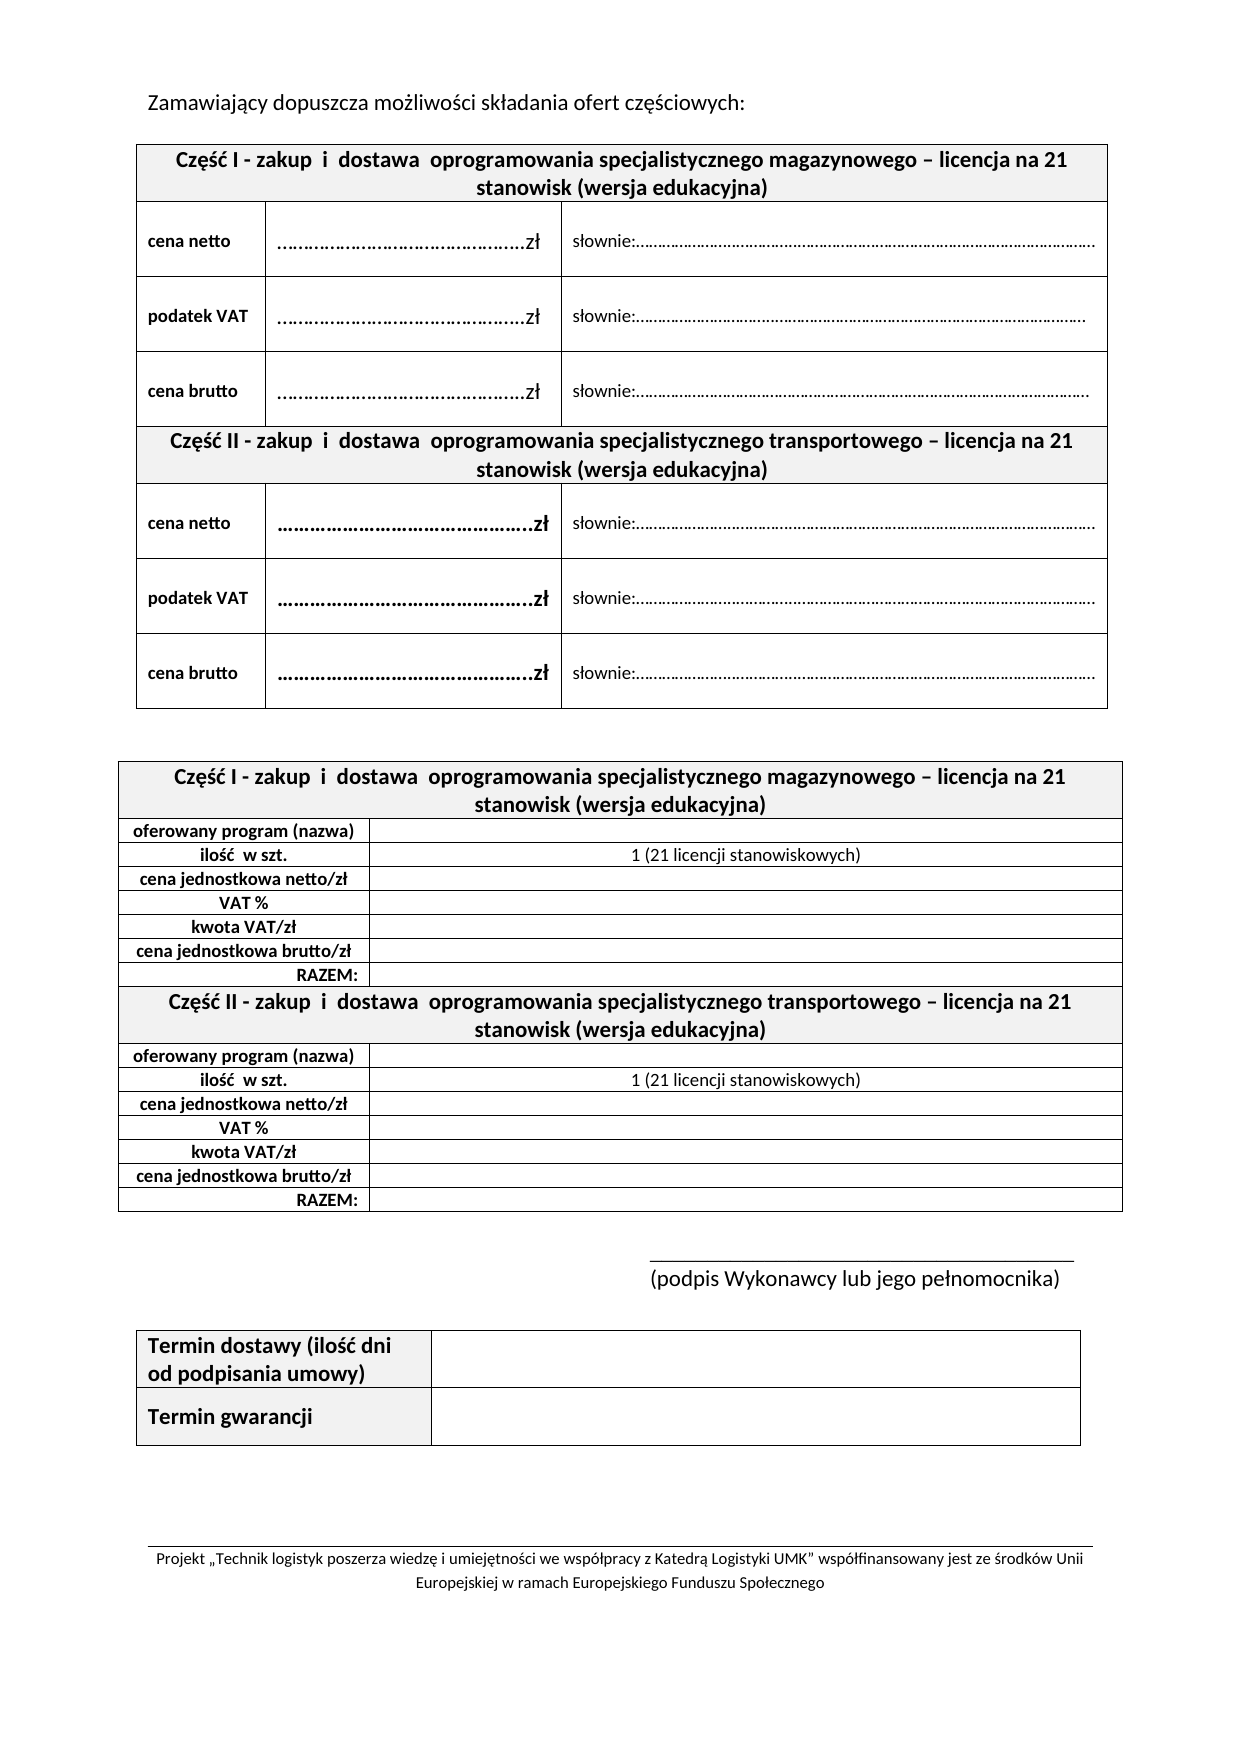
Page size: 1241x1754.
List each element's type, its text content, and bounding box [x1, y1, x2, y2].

table_cell cena jednostkowa netto/zł [119, 867, 369, 890]
table_cell [370, 1140, 1122, 1163]
table_cell ………………………………………..zł [266, 559, 561, 632]
table_cell podatek VAT [137, 559, 265, 632]
table_header [432, 1331, 1080, 1387]
table_cell [370, 867, 1122, 890]
table_header Termin dostawy (ilość dni od podpisania umowy) [137, 1331, 431, 1387]
table_cell ………………………………………..zł [266, 484, 561, 558]
table_cell RAZEM: [119, 1188, 369, 1211]
table_cell [370, 963, 1122, 986]
table_cell VAT % [119, 1116, 369, 1139]
table_cell cena netto [137, 484, 265, 558]
table_cell [370, 1044, 1122, 1067]
table_cell [370, 891, 1122, 914]
table_cell oferowany program (nazwa) [119, 819, 369, 842]
table_cell słownie:…………………..…………..…………………………………………………………… [562, 202, 1107, 276]
table_cell podatek VAT [137, 277, 265, 351]
table_cell ilość w szt. [119, 1068, 369, 1091]
table_cell oferowany program (nazwa) [119, 1044, 369, 1067]
table_cell ilość w szt. [119, 843, 369, 866]
table_cell słownie:…………………..…………..…………………………………………………………… [562, 634, 1107, 707]
table_cell [432, 1388, 1080, 1445]
table_header Część I - zakup i dostawa oprogramowania specjalistycznego magazynowego – licencja na 21 stanowisk (wersja edukacyjna) [119, 762, 1122, 818]
table_cell cena jednostkowa brutto/zł [119, 939, 369, 962]
table_cell ………………………………………..zł [266, 634, 561, 707]
table_cell [370, 939, 1122, 962]
table_cell [370, 1164, 1122, 1187]
table_cell słownie:…………………………………………………………………………………………… [562, 352, 1107, 426]
table_cell ………………………………………..zł [266, 277, 561, 351]
table_cell [370, 1116, 1122, 1139]
table_cell słownie:…………………..…………..…………………………………………………………… [562, 484, 1107, 558]
table_cell [370, 1092, 1122, 1115]
table_cell Termin gwarancji [137, 1388, 431, 1445]
table_cell Część II - zakup i dostawa oprogramowania specjalistycznego transportowego – licencja na 21 stanowisk (wersja edukacyjna) [119, 987, 1122, 1043]
table_cell cena netto [137, 202, 265, 276]
text Zamawiający dopuszcza możliwości składania ofert częściowych: [148, 88, 1090, 116]
table_cell słownie:…………………………..……………………………………………………………… [562, 277, 1107, 351]
table_cell cena jednostkowa netto/zł [119, 1092, 369, 1115]
table_cell kwota VAT/zł [119, 915, 369, 938]
table_header Część I - zakup i dostawa oprogramowania specjalistycznego magazynowego – licencja na 21 stanowisk (wersja edukacyjna) [137, 145, 1107, 201]
table_cell RAZEM: [119, 963, 369, 986]
table_cell ………………………………………..zł [266, 202, 561, 276]
table_cell cena jednostkowa brutto/zł [119, 1164, 369, 1187]
table_cell cena brutto [137, 634, 265, 707]
text _____________________________________ [148, 1238, 1093, 1264]
table_cell 1 (21 licencji stanowiskowych) [370, 843, 1122, 866]
table_cell [370, 915, 1122, 938]
table_cell ………………………………………..zł [266, 352, 561, 426]
table_cell Część II - zakup i dostawa oprogramowania specjalistycznego transportowego – licencja na 21 stanowisk (wersja edukacyjna) [137, 427, 1107, 483]
table_cell słownie:…………………..…………..…………………………………………………………… [562, 559, 1107, 632]
table_cell cena brutto [137, 352, 265, 426]
table_cell [370, 819, 1122, 842]
table_cell kwota VAT/zł [119, 1140, 369, 1163]
table_cell 1 (21 licencji stanowiskowych) [370, 1068, 1122, 1091]
table_cell VAT % [119, 891, 369, 914]
table_cell [370, 1188, 1122, 1211]
text (podpis Wykonawcy lub jego pełnomocnika) [148, 1264, 1093, 1292]
